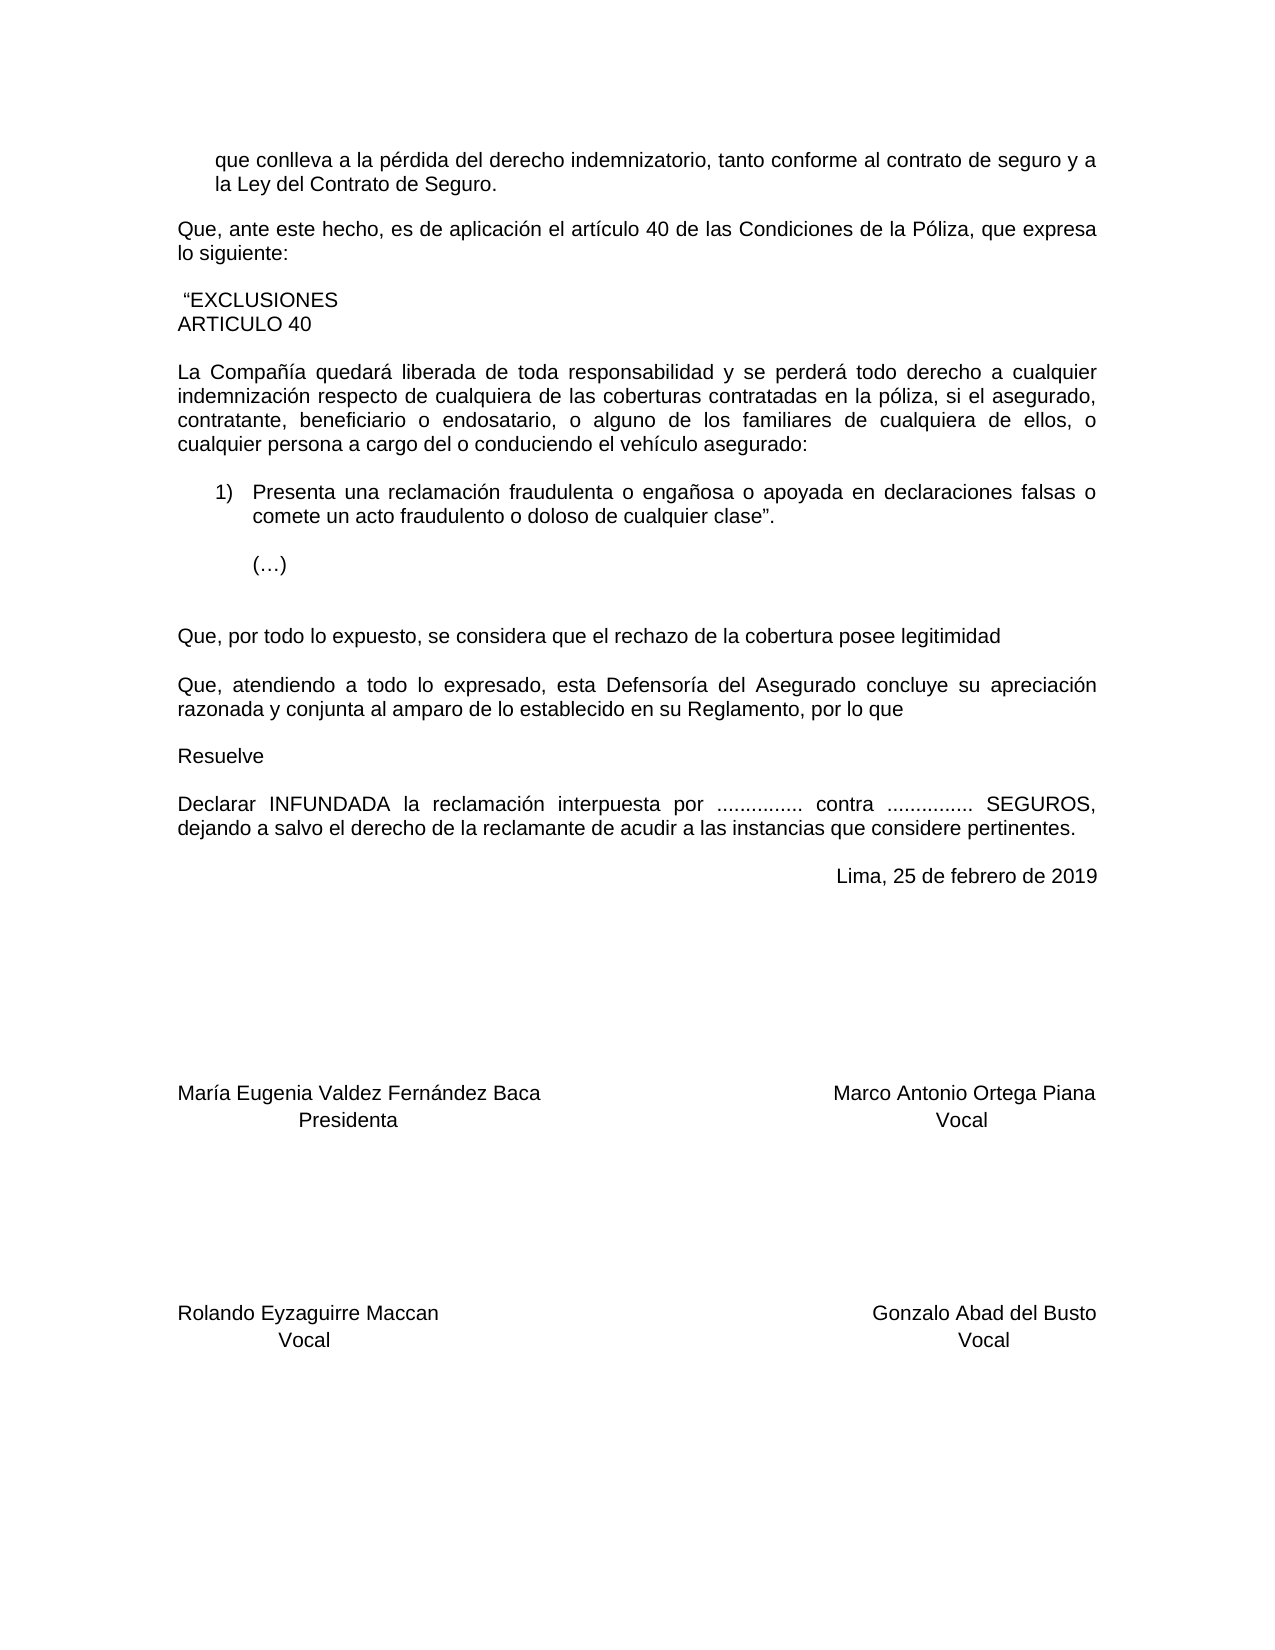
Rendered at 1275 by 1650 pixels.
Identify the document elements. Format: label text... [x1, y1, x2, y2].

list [215, 148, 1098, 196]
text Que, por todo lo expuesto, se considera que el rechazo de la cobertura posee legitimidad [177, 624, 1098, 648]
text Declarar INFUNDADA la reclamación interpuesta por ............... contra ............... SEGUROS, dejando a salvo el derecho de la reclamante de acudir a las instancias que considere pertinentes. [177, 792, 1098, 840]
text Presidenta Vocal [177, 1108, 1098, 1132]
text “EXCLUSIONES [177, 288, 1098, 312]
text Rolando Eyzaguirre Maccan Gonzalo Abad del Busto [177, 1301, 1098, 1324]
list (…) [252, 552, 1098, 576]
text Resuelve [177, 744, 1098, 768]
text María Eugenia Valdez Fernández Baca Marco Antonio Ortega Piana [177, 1081, 1098, 1104]
text Que, atendiendo a todo lo expresado, esta Defensoría del Asegurado concluye su apreciación razonada y conjunta al amparo de lo establecido en su Reglamento, por lo que [177, 672, 1098, 720]
text Que, ante este hecho, es de aplicación el artículo 40 de las Condiciones de la Póliza, que expresa lo siguiente: [177, 216, 1098, 264]
text Vocal Vocal [215, 1328, 1098, 1376]
list Presenta una reclamación fraudulenta o engañosa o apoyada en declaraciones falsas o comete un acto fraudulento o doloso de cualquier clase”. [215, 480, 1098, 528]
text Lima, 25 de febrero de 2019 [472, 864, 1098, 888]
text ARTICULO 40 [177, 312, 1098, 336]
text La Compañía quedará liberada de toda responsabilidad y se perderá todo derecho a cualquier indemnización respecto de cualquiera de las coberturas contratadas en la póliza, si el asegurado, contratante, beneficiario o endosatario, o alguno de los familiares de cualquiera de ellos, o cualquier persona a cargo del o conduciendo el vehículo asegurado: [177, 360, 1098, 456]
